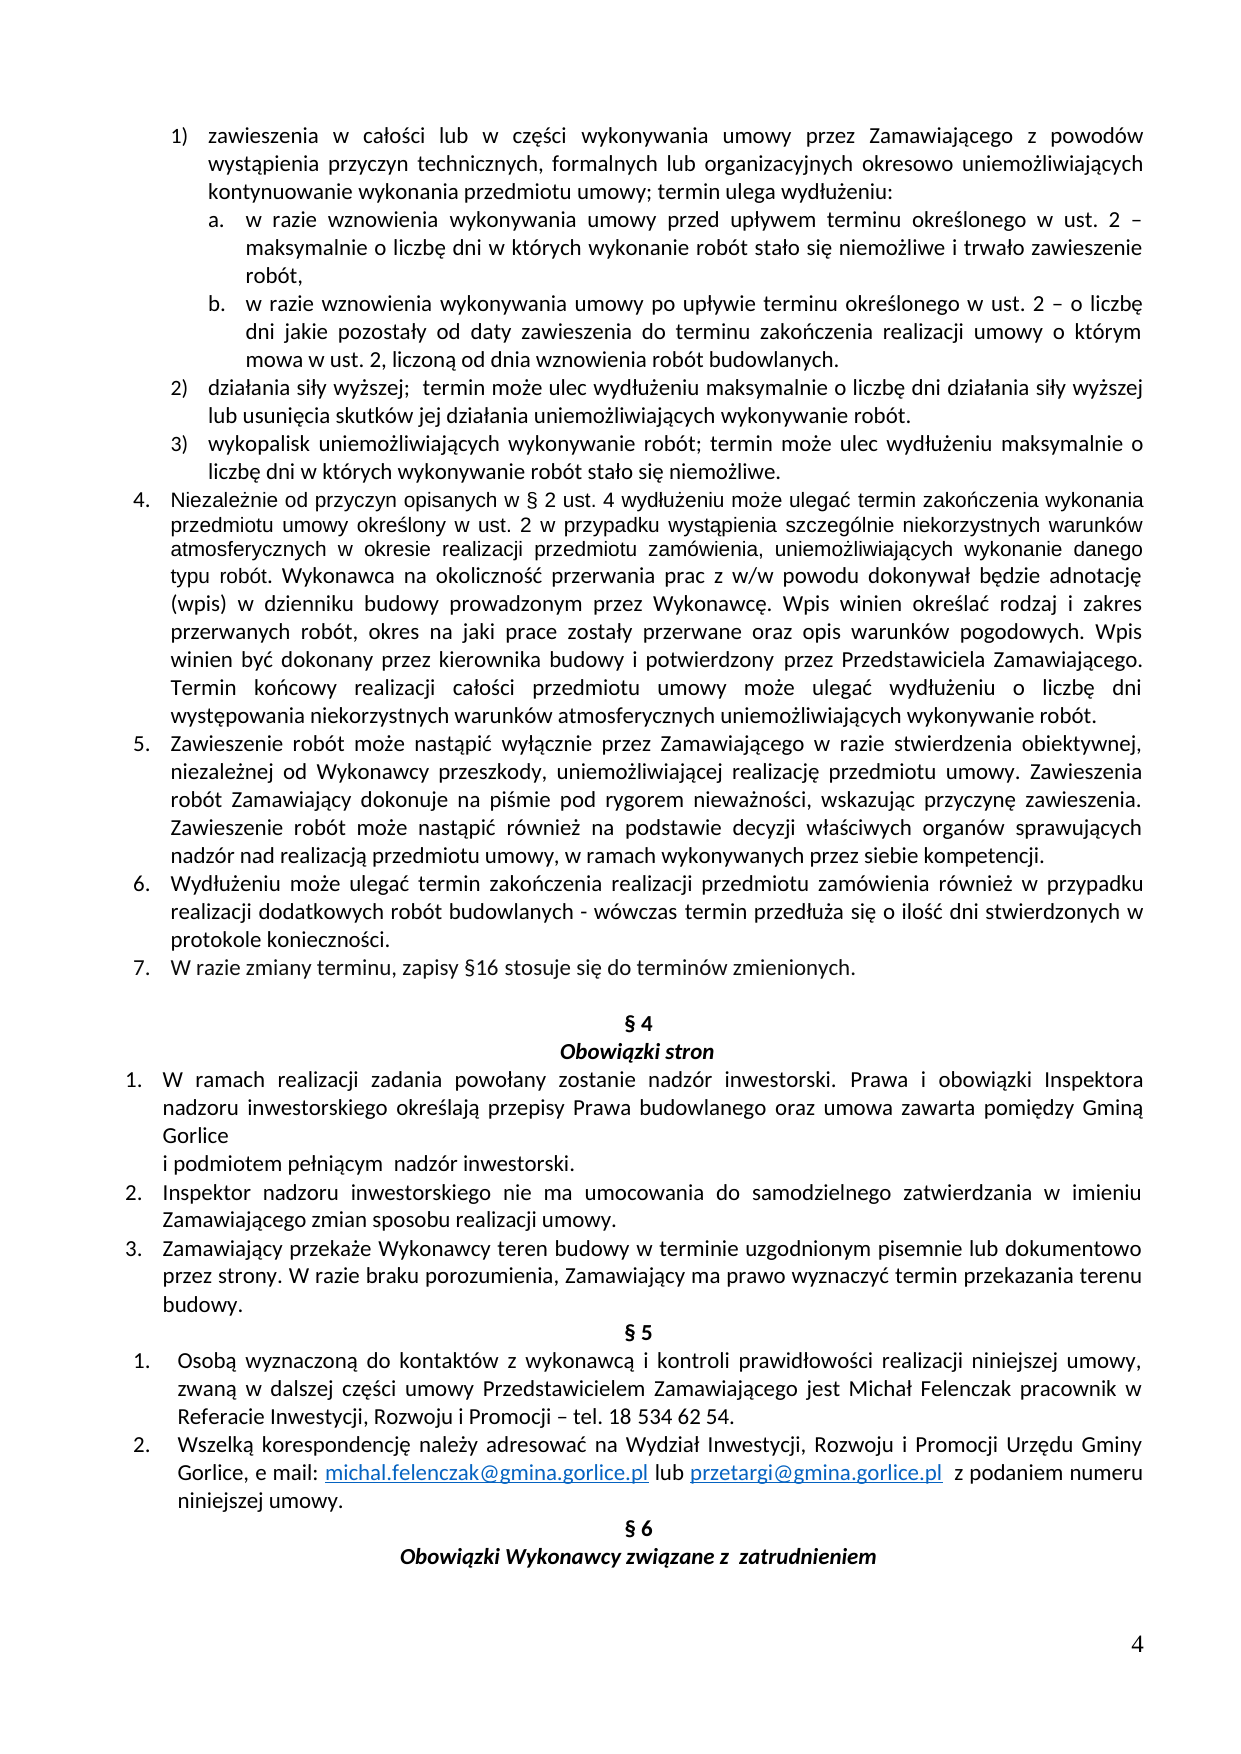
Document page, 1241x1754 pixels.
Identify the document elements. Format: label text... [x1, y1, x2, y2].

text Obowiązki Wykonawcy związane z zatrudnieniem [133, 1542, 1144, 1570]
list Zamawiający przekaże Wykonawcy teren budowy w terminie uzgodnionym pisemnie lub dokumentowo przez strony. W razie braku porozumienia, Zamawiający ma prawo wyznaczyć termin przekazania terenu budowy. [125, 1234, 1144, 1318]
list Wydłużeniu może ulegać termin zakończenia realizacji przedmiotu zamówienia również w przypadku realizacji dodatkowych robót budowlanych - wówczas termin przedłuża się o ilość dni stwierdzonych w protokole konieczności. [133, 869, 1144, 953]
list w razie wznowienia wykonywania umowy przed upływem terminu określonego w ust. 2 – maksymalnie o liczbę dni w których wykonanie robót stało się niemożliwe i trwało zawieszenie robót, [208, 205, 1144, 289]
list Niezależnie od przyczyn opisanych w § 2 ust. 4 wydłużeniu może ulegać termin zakończenia wykonania przedmiotu umowy określony w ust. 2 w przypadku wystąpienia szczególnie niekorzystnych warunków atmosferycznych w okresie realizacji przedmiotu zamówienia, uniemożliwiających wykonanie danego typu robót. Wykonawca na okoliczność przerwania prac z w/w powodu dokonywał będzie adnotację (wpis) w dzienniku budowy prowadzonym przez Wykonawcę. Wpis winien określać rodzaj i zakres przerwanych robót, okres na jaki prace zostały przerwane oraz opis warunków pogodowych. Wpis winien być dokonany przez kierownika budowy i potwierdzony przez Przedstawiciela Zamawiającego. Termin końcowy realizacji całości przedmiotu umowy może ulegać wydłużeniu o liczbę dni występowania niekorzystnych warunków atmosferycznych uniemożliwiających wykonywanie robót. [133, 485, 1144, 729]
list W ramach realizacji zadania powołany zostanie nadzór inwestorski. Prawa i obowiązki Inspektora nadzoru inwestorskiego określają przepisy Prawa budowlanego oraz umowa zawarta pomiędzy Gminą Gorlice i podmiotem pełniącym nadzór inwestorski. [125, 1066, 1144, 1178]
text § 4 [133, 1009, 1144, 1037]
list Inspektor nadzoru inwestorskiego nie ma umocowania do samodzielnego zatwierdzania w imieniu Zamawiającego zmian sposobu realizacji umowy. [125, 1178, 1144, 1234]
list w razie wznowienia wykonywania umowy po upływie terminu określonego w ust. 2 – o liczbę dni jakie pozostały od daty zawieszenia do terminu zakończenia realizacji umowy o którym mowa w ust. 2, liczoną od dnia wznowienia robót budowlanych. [208, 289, 1144, 373]
list zawieszenia w całości lub w części wykonywania umowy przez Zamawiającego z powodów wystąpienia przyczyn technicznych, formalnych lub organizacyjnych okresowo uniemożliwiających kontynuowanie wykonania przedmiotu umowy; termin ulega wydłużeniu: [170, 121, 1144, 205]
list W razie zmiany terminu, zapisy §16 stosuje się do terminów zmienionych. [133, 953, 1144, 981]
text Obowiązki stron [133, 1037, 1144, 1066]
list wykopalisk uniemożliwiających wykonywanie robót; termin może ulec wydłużeniu maksymalnie o liczbę dni w których wykonywanie robót stało się niemożliwe. [170, 429, 1144, 485]
text § 6 [133, 1514, 1144, 1542]
list Zawieszenie robót może nastąpić wyłącznie przez Zamawiającego w razie stwierdzenia obiektywnej, niezależnej od Wykonawcy przeszkody, uniemożliwiającej realizację przedmiotu umowy. Zawieszenia robót Zamawiający dokonuje na piśmie pod rygorem nieważności, wskazując przyczynę zawieszenia. Zawieszenie robót może nastąpić również na podstawie decyzji właściwych organów sprawujących nadzór nad realizacją przedmiotu umowy, w ramach wykonywanych przez siebie kompetencji. [133, 729, 1144, 869]
list Osobą wyznaczoną do kontaktów z wykonawcą i kontroli prawidłowości realizacji niniejszej umowy, zwaną w dalszej części umowy Przedstawicielem Zamawiającego jest Michał Felenczak pracownik w Referacie Inwestycji, Rozwoju i Promocji – tel. 18 534 62 54. [133, 1346, 1144, 1430]
list działania siły wyższej; termin może ulec wydłużeniu maksymalnie o liczbę dni działania siły wyższej lub usunięcia skutków jej działania uniemożliwiających wykonywanie robót. [170, 373, 1144, 429]
list Wszelką korespondencję należy adresować na Wydział Inwestycji, Rozwoju i Promocji Urzędu Gminy Gorlice, e mail: michal.felenczak@gmina.gorlice.pl lub przetargi@gmina.gorlice.pl z podaniem numeru niniejszej umowy. [133, 1430, 1144, 1514]
text § 5 [133, 1318, 1144, 1346]
